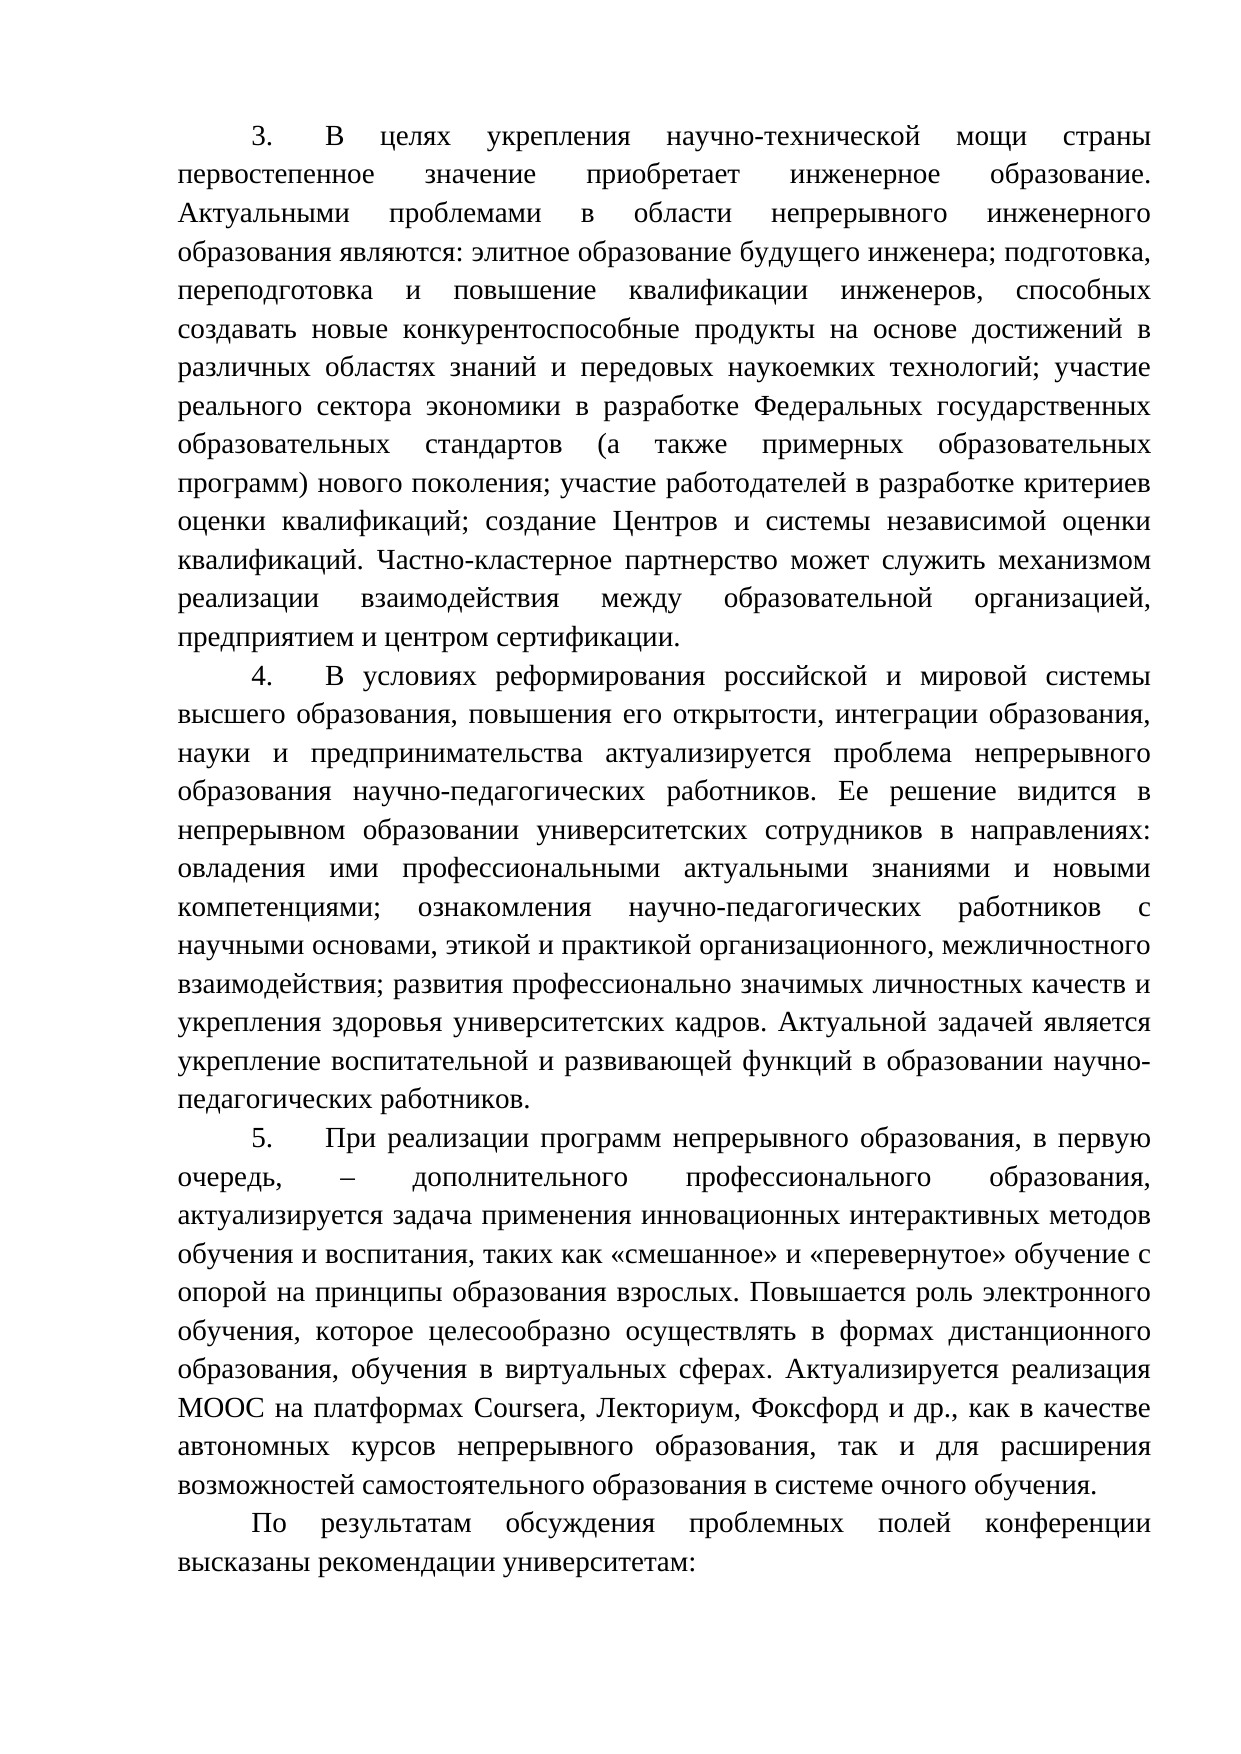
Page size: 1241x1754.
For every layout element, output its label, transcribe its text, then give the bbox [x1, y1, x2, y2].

list При реализации программ непрерывного образования, в первую очередь, – дополнительного профессионального образования, актуализируется задача применения инновационных интерактивных методов обучения и воспитания, таких как «смешанное» и «перевернутое» обучение с опорой на принципы образования взрослых. Повышается роль электронного обучения, которое целесообразно осуществлять в формах дистанционного образования, обучения в виртуальных сферах. Актуализируется реализация MOOC на платформах Coursera, Лекториум, Фоксфорд и др., как в качестве автономных курсов непрерывного образования, так и для расширения возможностей самостоятельного образования в системе очного обучения. [177, 1120, 1152, 1501]
list В целях укрепления научно-технической мощи страны первостепенное значение приобретает инженерное образование. Актуальными проблемами в области непрерывного инженерного образования являются: элитное образование будущего инженера; подготовка, переподготовка и повышение квалификации инженеров, способных создавать новые конкурентоспособные продукты на основе достижений в различных областях знаний и передовых наукоемких технологий; участие реального сектора экономики в разработке Федеральных государственных образовательных стандартов (а также примерных образовательных программ) нового поколения; участие работодателей в разработке критериев оценки квалификаций; создание Центров и системы независимой оценки квалификаций. Частно-кластерное партнерство может служить механизмом реализации взаимодействия между образовательной организацией, предприятием и центром сертификации. [177, 118, 1152, 653]
list В условиях реформирования российской и мировой системы высшего образования, повышения его открытости, интеграции образования, науки и предпринимательства актуализируется проблема непрерывного образования научно-педагогических работников. Ее решение видится в непрерывном образовании университетских сотрудников в направлениях: овладения ими профессиональными актуальными знаниями и новыми компетенциями; ознакомления научно-педагогических работников с научными основами, этикой и практикой организационного, межличностного взаимодействия; развития профессионально значимых личностных качеств и укрепления здоровья университетских кадров. Актуальной задачей является укрепление воспитательной и развивающей функций в образовании научно-педагогических работников. [177, 658, 1152, 1115]
text По результатам обсуждения проблемных полей конференции высказаны рекомендации университетам: [177, 1506, 1152, 1578]
